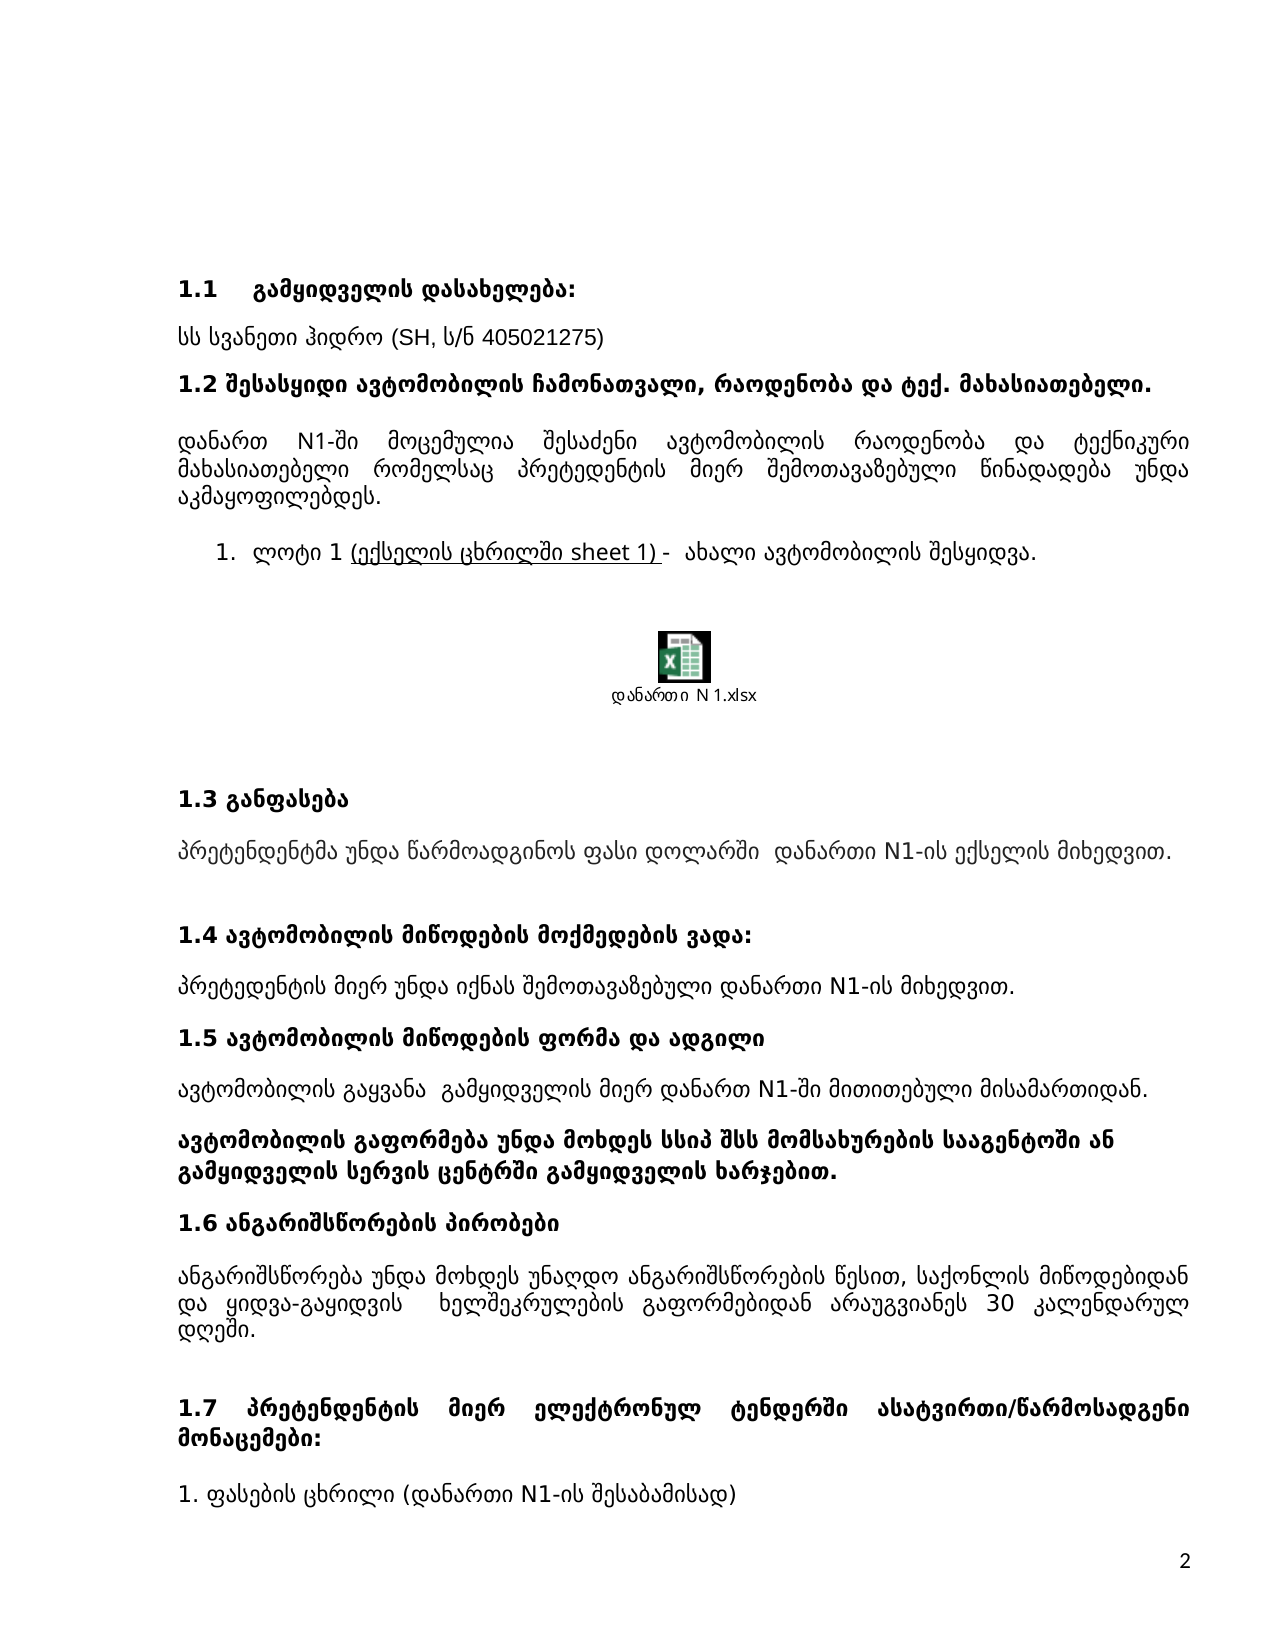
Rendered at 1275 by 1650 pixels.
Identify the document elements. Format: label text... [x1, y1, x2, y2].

text 1.4 ავტომობილის მიწოდების მოქმედების ვადა: [177, 922, 1191, 948]
text 1.5 ავტომობილის მიწოდების ფორმა და ადგილი [177, 1025, 1191, 1051]
list ლოტი 1 (ექსელის ცხრილში sheet 1) - ახალი ავტომობილის შესყიდვა. [215, 536, 1191, 567]
text პრეტენდენტმა უნდა წარმოადგინოს ფასი დოლარში დანართი N1-ის ექსელის მიხედვით. [177, 838, 1191, 897]
text 1.6 ანგარიშსწორების პირობები [177, 1210, 1191, 1236]
text სს სვანეთი ჰიდრო (SH, ს/ნ 405021275) [177, 324, 1191, 351]
text 1. ფასების ცხრილი (დანართი N1-ის შესაბამისად) [177, 1481, 1191, 1508]
text 1.2 შესასყიდი ავტომობილის ჩამონათვალი, რაოდენობა და ტექ. მახასიათებელი. [177, 372, 1191, 398]
text პრეტედენტის მიერ უნდა იქნას შემოთავაზებული დანართი N1-ის მიხედვით. [177, 973, 1191, 1000]
text ავტომობილის გაფორმება უნდა მოხდეს სსიპ შსს მომსახურების სააგენტოში ან გამყიდველის სერვის ცენტრში გამყიდველის ხარჯებით. [177, 1128, 1191, 1185]
text 1.3 განფასება [177, 787, 1191, 813]
text დანართ N1-ში მოცემულია შესაძენი ავტომობილის რაოდენობა და ტექნიკური მახასიათებელი რომელსაც პრეტედენტის მიერ შემოთავაზებული წინადადება უნდა აკმაყოფილებდეს. [177, 425, 1191, 509]
text ანგარიშსწორება უნდა მოხდეს უნაღდო ანგარიშსწორების წესით, საქონლის მიწოდებიდან და ყიდვა-გაყიდვის ხელშეკრულების გაფორმებიდან არაუგვიანეს 30 კალენდარულ დღეში. [177, 1263, 1191, 1343]
list გამყიდველის დასახელება: [177, 276, 1191, 303]
text 1.7 პრეტენდენტის მიერ ელექტრონულ ტენდერში ასატვირთი/წარმოსადგენი მონაცემები: [177, 1395, 1191, 1452]
text ავტომობილის გაყვანა გამყიდველის მიერ დანართ N1-ში მითითებული მისამართიდან. [177, 1076, 1191, 1103]
